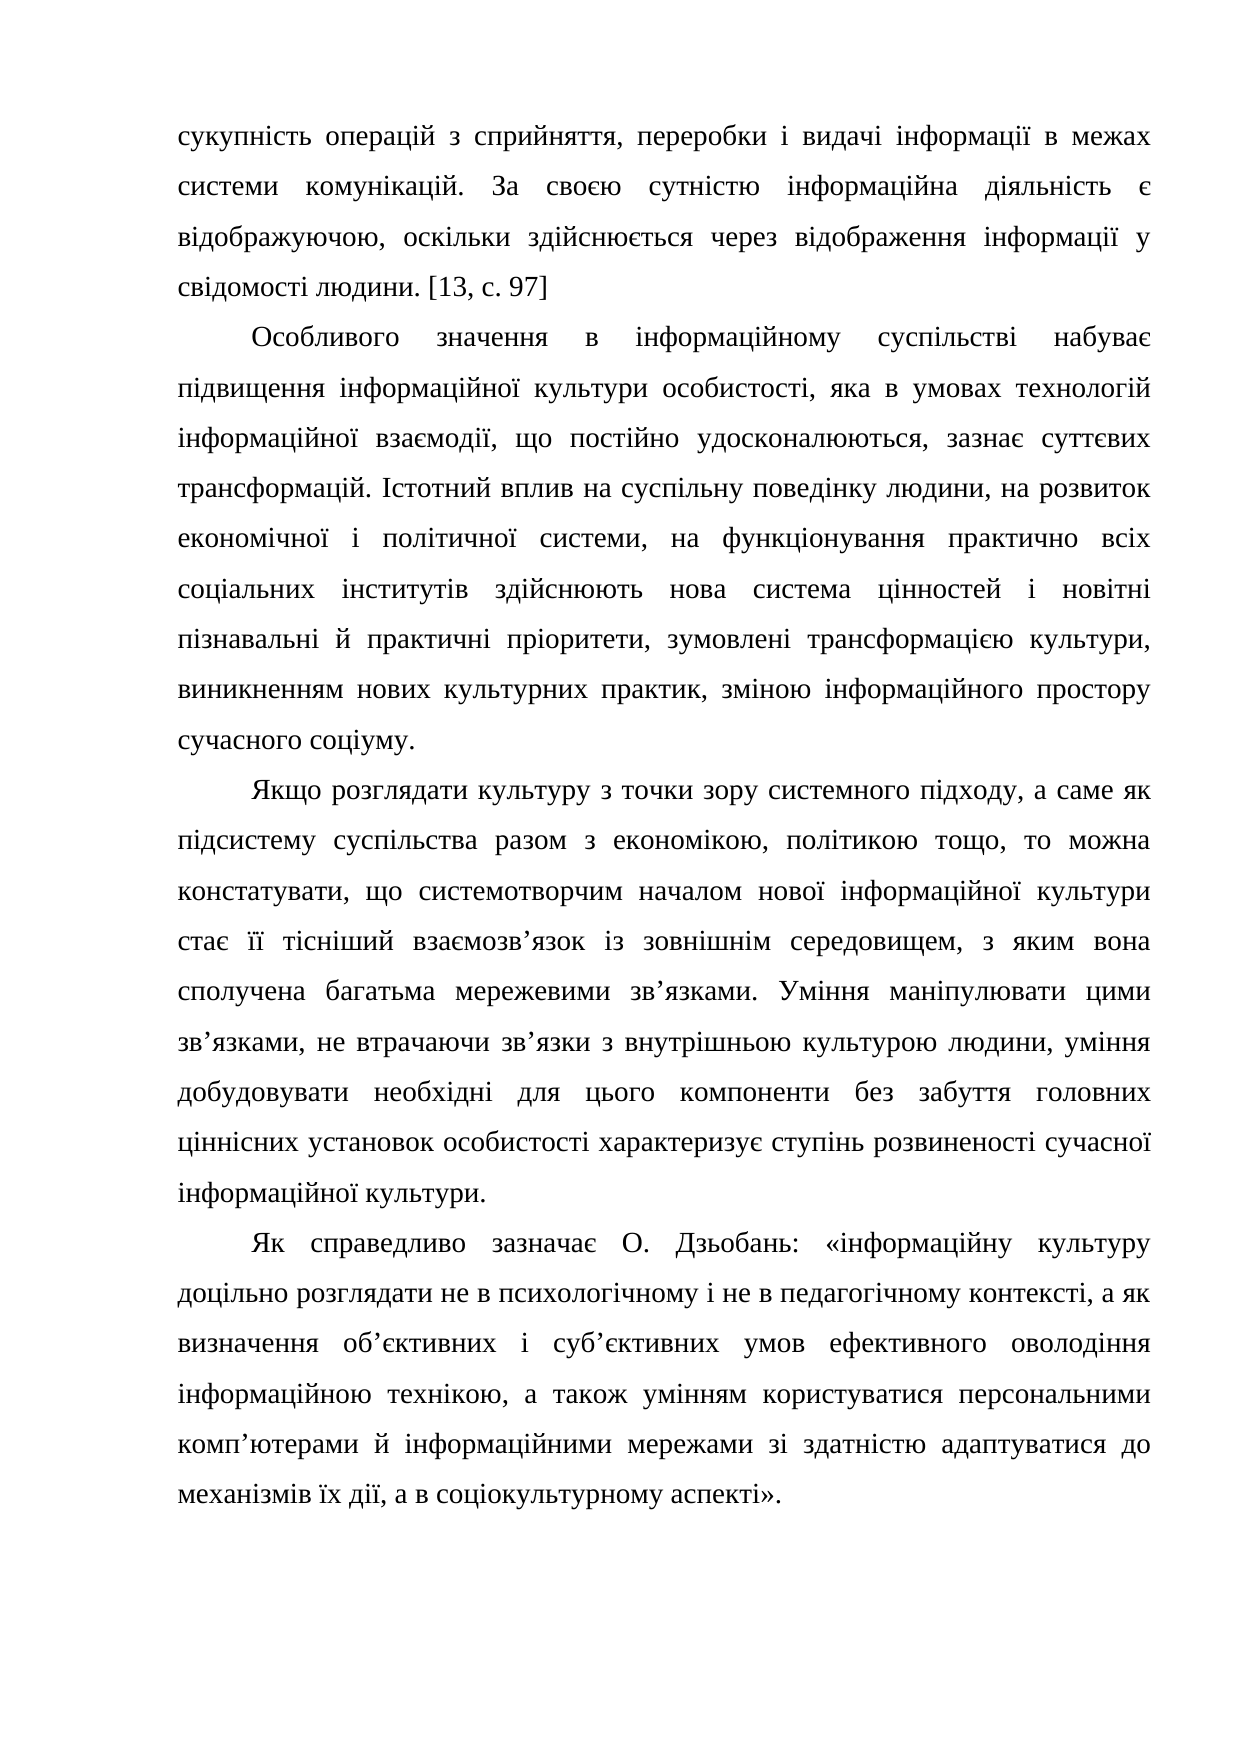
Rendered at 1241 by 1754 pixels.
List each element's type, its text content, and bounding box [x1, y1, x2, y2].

text Як справедливо зазначає О. Дзьобань: «інформаційну культуру доцільно розглядати не в психологічному і не в педагогічному контексті, а як визначення обʼєктивних і субʼєктивних умов ефективного оволодіння інформаційною технікою, а також умінням користуватися персональними компʼютерами й інформаційними мережами зі здатністю адаптуватися до механізмів їх дії, а в соціокультурному аспекті». [177, 1225, 1152, 1510]
text Якщо розглядати культуру з точки зору системного підходу, а саме як підсистему суспільства разом з економікою, політикою тощо, то можна констатувати, що системотворчим началом нової інформаційної культури стає її тісніший взаємозв’язок із зовнішнім середовищем, з яким вона сполучена багатьма мережевими зв’язками. Уміння маніпулювати цими зв’язками, не втрачаючи зв’язки з внутрішньою культурою людини, уміння добудовувати необхідні для цього компоненти без забуття головних ціннісних установок особистості характеризує ступінь розвиненості сучасної інформаційної культури. [177, 772, 1152, 1208]
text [177, 118, 1152, 303]
text Особливого значення в інформаційному суспільстві набуває підвищення інформаційної культури особистості, яка в умовах технологій інформаційної взаємодії, що постійно удосконалюються, зазнає суттєвих трансформацій. Істотний вплив на суспільну поведінку людини, на розвиток економічної і політичної системи, на функціонування практично всіх соціальних інститутів здійснюють нова система цінностей і новітні пізнавальні й практичні пріоритети, зумовлені трансформацією культури, виникненням нових культурних практик, зміною інформаційного простору сучасного соціуму. [177, 319, 1152, 755]
